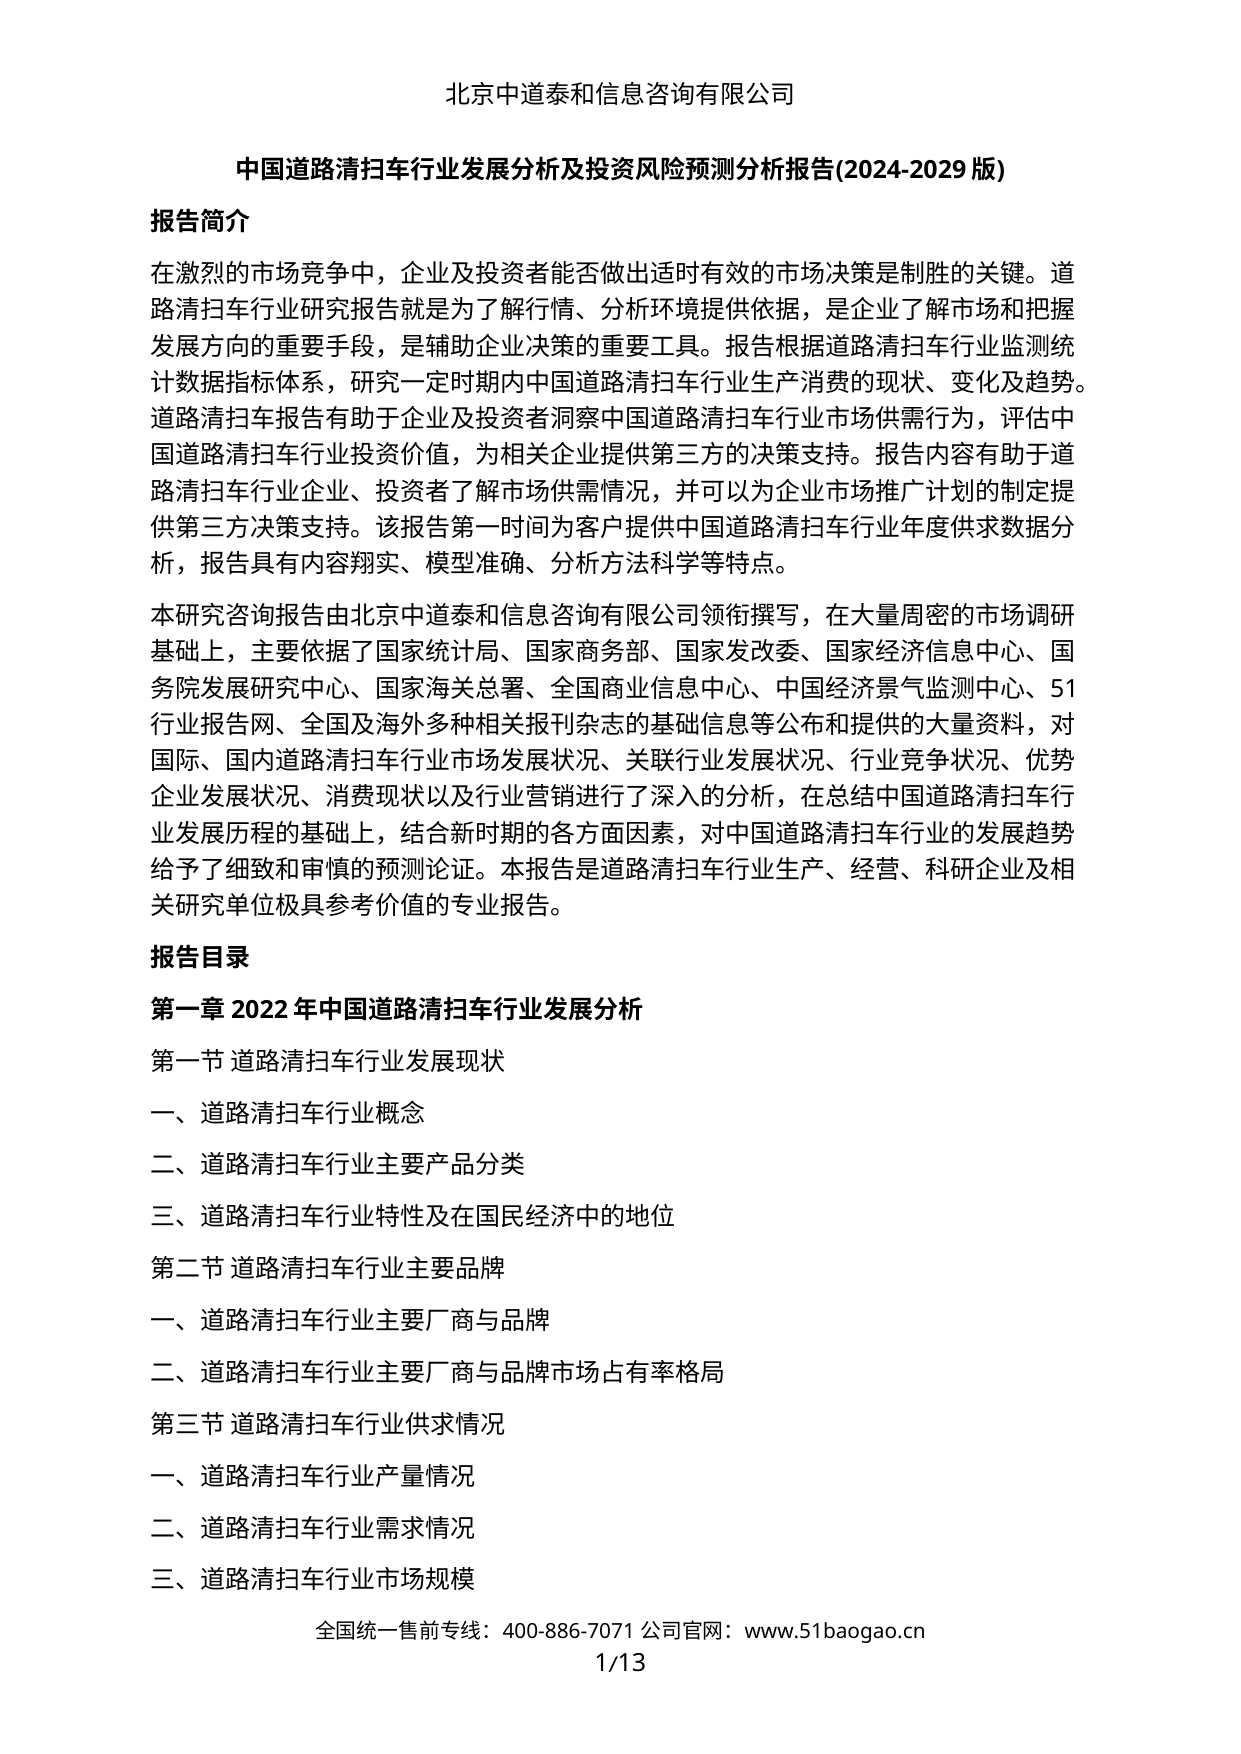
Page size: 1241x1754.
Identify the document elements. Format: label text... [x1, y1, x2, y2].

text 三、道路清扫车行业市场规模 [150, 1560, 1090, 1596]
text 第二节 道路清扫车行业主要品牌 [150, 1249, 1090, 1285]
text 在激烈的市场竞争中，企业及投资者能否做出适时有效的市场决策是制胜的关键。道路清扫车行业研究报告就是为了解行情、分析环境提供依据，是企业了解市场和把握发展方向的重要手段，是辅助企业决策的重要工具。报告根据道路清扫车行业监测统计数据指标体系，研究一定时期内中国道路清扫车行业生产消费的现状、变化及趋势。道路清扫车报告有助于企业及投资者洞察中国道路清扫车行业市场供需行为，评估中国道路清扫车行业投资价值，为相关企业提供第三方的决策支持。报告内容有助于道路清扫车行业企业、投资者了解市场供需情况，并可以为企业市场推广计划的制定提供第三方决策支持。该报告第一时间为客户提供中国道路清扫车行业年度供求数据分析，报告具有内容翔实、模型准确、分析方法科学等特点。 [150, 254, 1090, 580]
text 一、道路清扫车行业主要厂商与品牌 [150, 1301, 1090, 1337]
text 二、道路清扫车行业主要产品分类 [150, 1145, 1090, 1181]
text 中国道路清扫车行业发展分析及投资风险预测分析报告(2024-2029版) [150, 150, 1090, 186]
text 本研究咨询报告由北京中道泰和信息咨询有限公司领衔撰写，在大量周密的市场调研基础上，主要依据了国家统计局、国家商务部、国家发改委、国家经济信息中心、国务院发展研究中心、国家海关总署、全国商业信息中心、中国经济景气监测中心、51行业报告网、全国及海外多种相关报刊杂志的基础信息等公布和提供的大量资料，对国际、国内道路清扫车行业市场发展状况、关联行业发展状况、行业竞争状况、优势企业发展状况、消费现状以及行业营销进行了深入的分析，在总结中国道路清扫车行业发展历程的基础上，结合新时期的各方面因素，对中国道路清扫车行业的发展趋势给予了细致和审慎的预测论证。本报告是道路清扫车行业生产、经营、科研企业及相关研究单位极具参考价值的专业报告。 [150, 596, 1090, 922]
text 一、道路清扫车行业概念 [150, 1093, 1090, 1129]
text 报告目录 [150, 937, 1090, 974]
text 二、道路清扫车行业主要厂商与品牌市场占有率格局 [150, 1352, 1090, 1389]
text 一、道路清扫车行业产量情况 [150, 1456, 1090, 1492]
text 第一节 道路清扫车行业发展现状 [150, 1041, 1090, 1077]
text 二、道路清扫车行业需求情况 [150, 1508, 1090, 1544]
text 第三节 道路清扫车行业供求情况 [150, 1404, 1090, 1441]
text 三、道路清扫车行业特性及在国民经济中的地位 [150, 1197, 1090, 1233]
text 报告简介 [150, 202, 1090, 238]
text 第一章 2022年中国道路清扫车行业发展分析 [150, 989, 1090, 1026]
